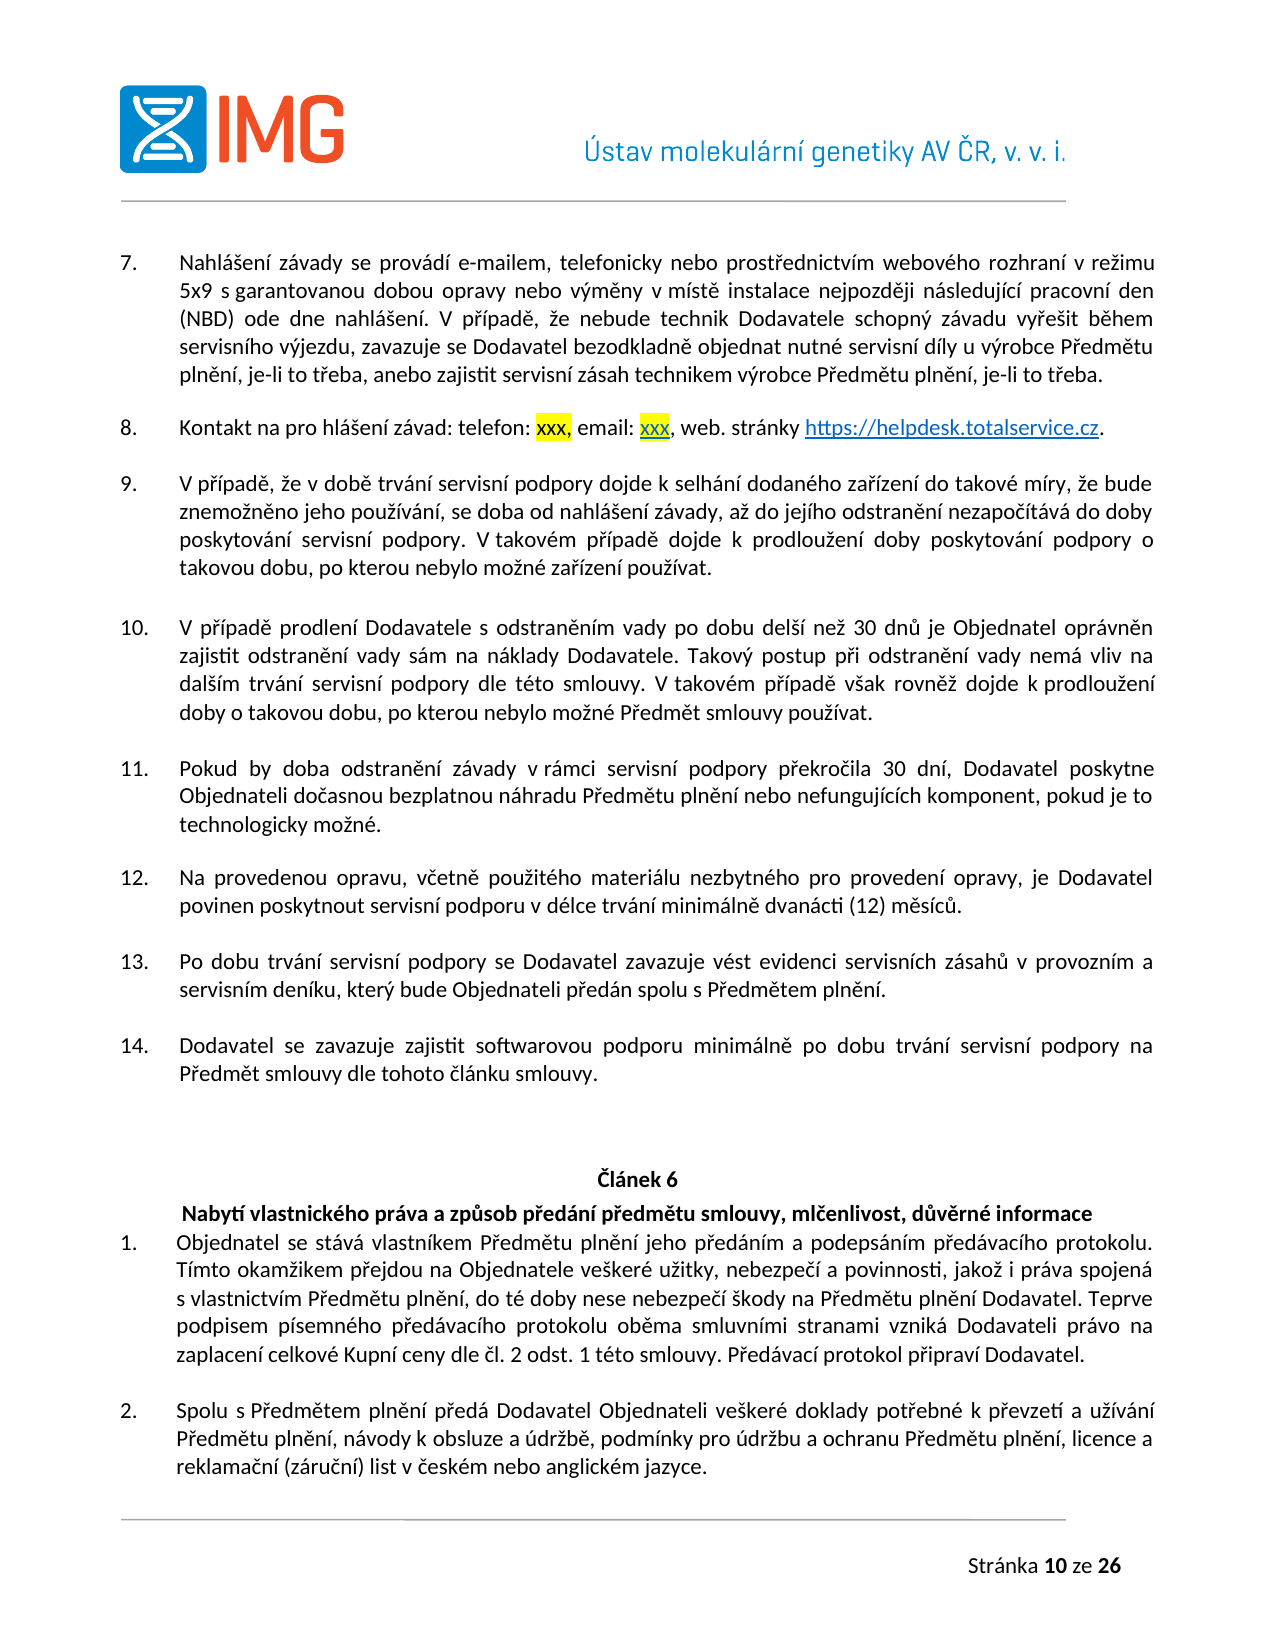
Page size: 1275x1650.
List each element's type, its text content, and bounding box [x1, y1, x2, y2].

subtitle Nabytí vlastnického práva a způsob předání předmětu smlouvy, mlčenlivost, důvěrné informace [120, 1199, 1155, 1228]
list V případě prodlení Dodavatele s odstraněním vady po dobu delší než 30 dnů je Objednatel oprávněn zajistit odstranění vady sám na náklady Dodavatele. Takový postup při odstranění vady nemá vliv na dalším trvání servisní podpory dle této smlouvy. V takovém případě však rovněž dojde k prodloužení doby o takovou dobu, po kterou nebylo možné Předmět smlouvy používat. [120, 613, 1155, 726]
text Článek 6 [120, 1165, 1155, 1193]
list Spolu s Předmětem plnění předá Dodavatel Objednateli veškeré doklady potřebné k převzetí a užívání Předmětu plnění, návody k obsluze a údržbě, podmínky pro údržbu a ochranu Předmětu plnění, licence a reklamační (záruční) list v českém nebo anglickém jazyce. [120, 1396, 1155, 1480]
list Pokud by doba odstranění závady v rámci servisní podpory překročila 30 dní, Dodavatel poskytne Objednateli dočasnou bezplatnou náhradu Předmětu plnění nebo nefungujících komponent, pokud je to technologicky možné. [120, 754, 1155, 838]
list Na provedenou opravu, včetně použitého materiálu nezbytného pro provedení opravy, je Dodavatel povinen poskytnout servisní podporu v délce trvání minimálně dvanácti (12) měsíců. [120, 863, 1155, 919]
list V případě, že v době trvání servisní podpory dojde k selhání dodaného zařízení do takové míry, že bude znemožněno jeho používání, se doba od nahlášení závady, až do jejího odstranění nezapočítává do doby poskytování servisní podpory. V takovém případě dojde k prodloužení doby poskytování podpory o takovou dobu, po kterou nebylo možné zařízení používat. [120, 469, 1155, 581]
list Dodavatel se zavazuje zajistit softwarovou podporu minimálně po dobu trvání servisní podpory na Předmět smlouvy dle tohoto článku smlouvy. [120, 1031, 1155, 1087]
list Po dobu trvání servisní podpory se Dodavatel zavazuje vést evidenci servisních zásahů v provozním a servisním deníku, který bude Objednateli předán spolu s Předmětem plnění. [120, 947, 1155, 1003]
list Nahlášení závady se provádí e-mailem, telefonicky nebo prostřednictvím webového rozhraní v režimu 5x9 s garantovanou dobou opravy nebo výměny v místě instalace nejpozději následující pracovní den (NBD) ode dne nahlášení. V případě, že nebude technik Dodavatele schopný závadu vyřešit během servisního výjezdu, zavazuje se Dodavatel bezodkladně objednat nutné servisní díly u výrobce Předmětu plnění, je-li to třeba, anebo zajistit servisní zásah technikem výrobce Předmětu plnění, je-li to třeba. [120, 248, 1155, 388]
list Kontakt na pro hlášení závad: telefon: xxx, email: xxx, web. stránky https://helpdesk.totalservice.cz. [669, 413, 1155, 441]
list Objednatel se stává vlastníkem Předmětu plnění jeho předáním a podepsáním předávacího protokolu. Tímto okamžikem přejdou na Objednatele veškeré užitky, nebezpečí a povinnosti, jakož i práva spojená s vlastnictvím Předmětu plnění, do té doby nese nebezpečí škody na Předmětu plnění Dodavatel. Teprve podpisem písemného předávacího protokolu oběma smluvními stranami vzniká Dodavateli právo na zaplacení celkové Kupní ceny dle čl. 2 odst. 1 této smlouvy. Předávací protokol připraví Dodavatel. [120, 1228, 1155, 1368]
list Kontakt na pro hlášení závad: telefon: xxx, email: xxx, web. stránky https://helpdesk.totalservice.cz. [120, 413, 536, 441]
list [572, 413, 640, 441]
